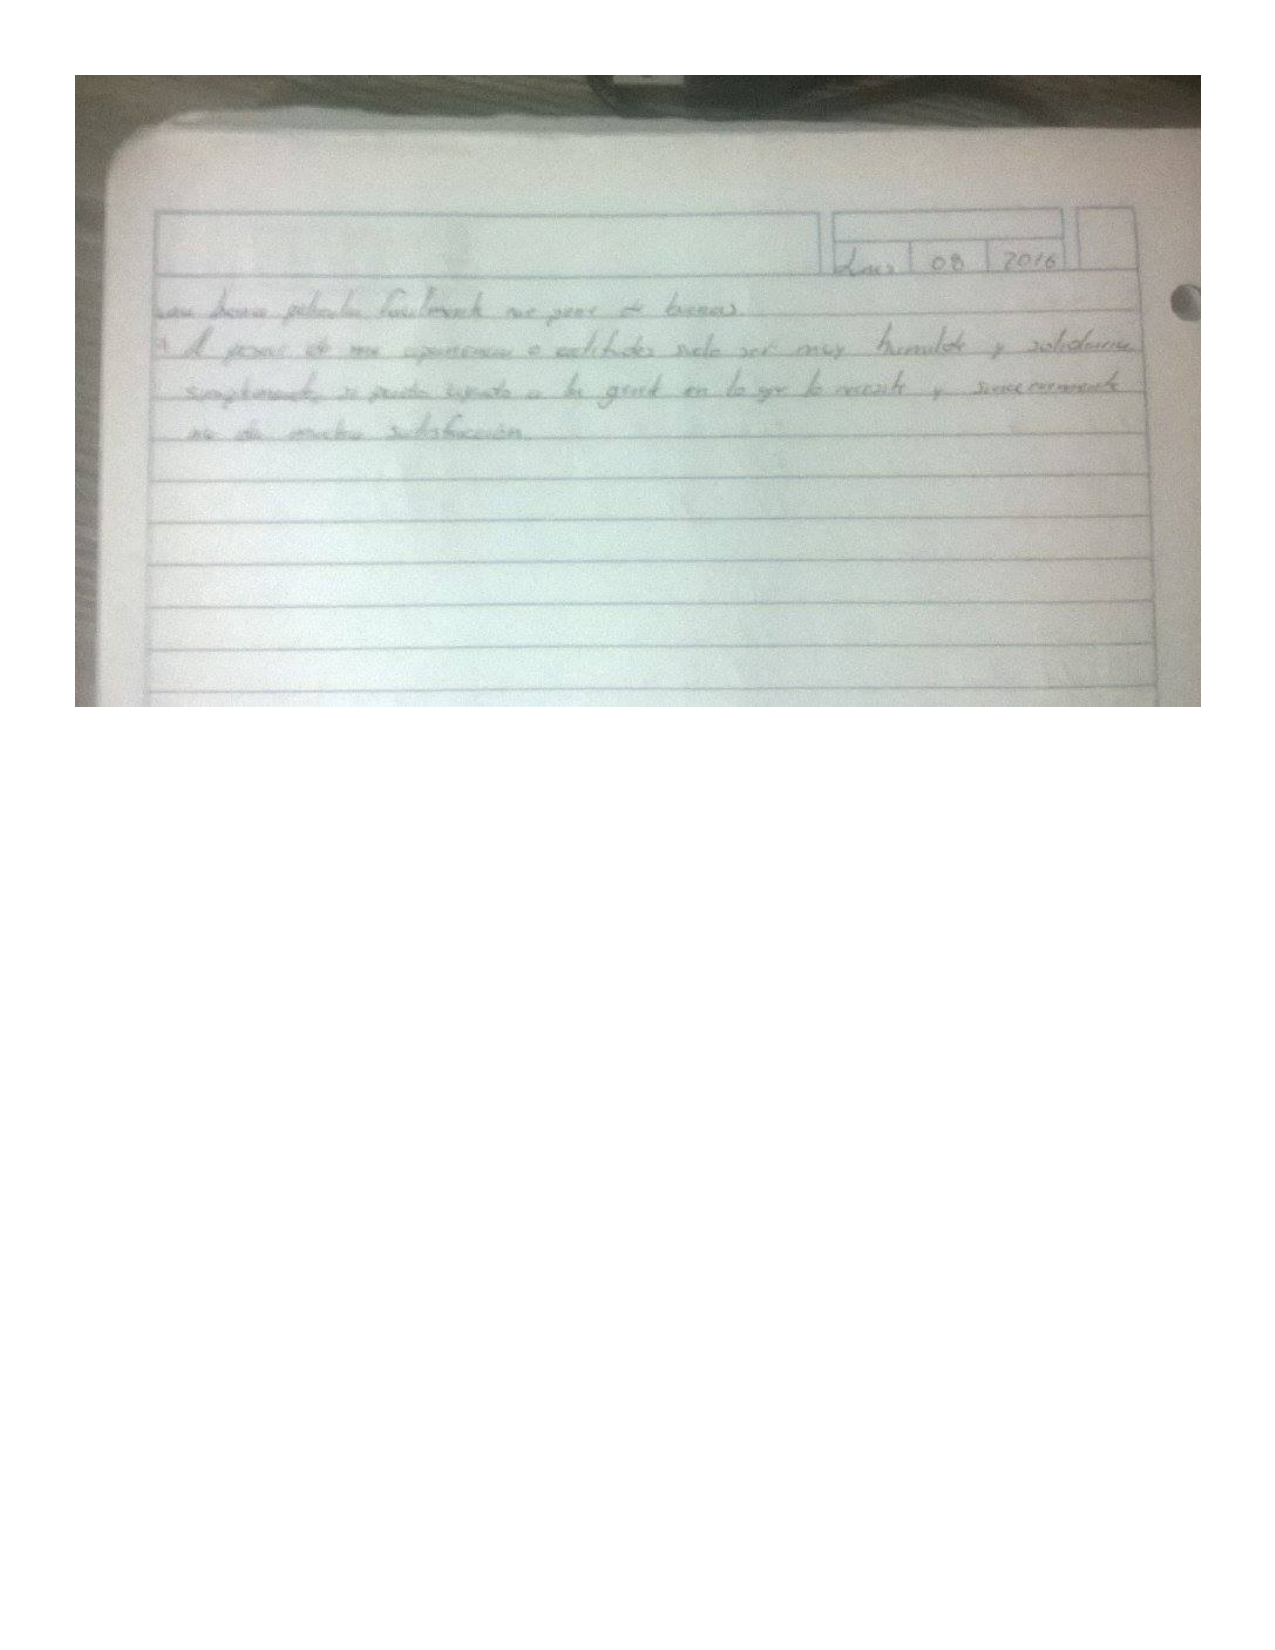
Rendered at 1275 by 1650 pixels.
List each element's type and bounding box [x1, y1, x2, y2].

picture [75, 75, 1201, 707]
